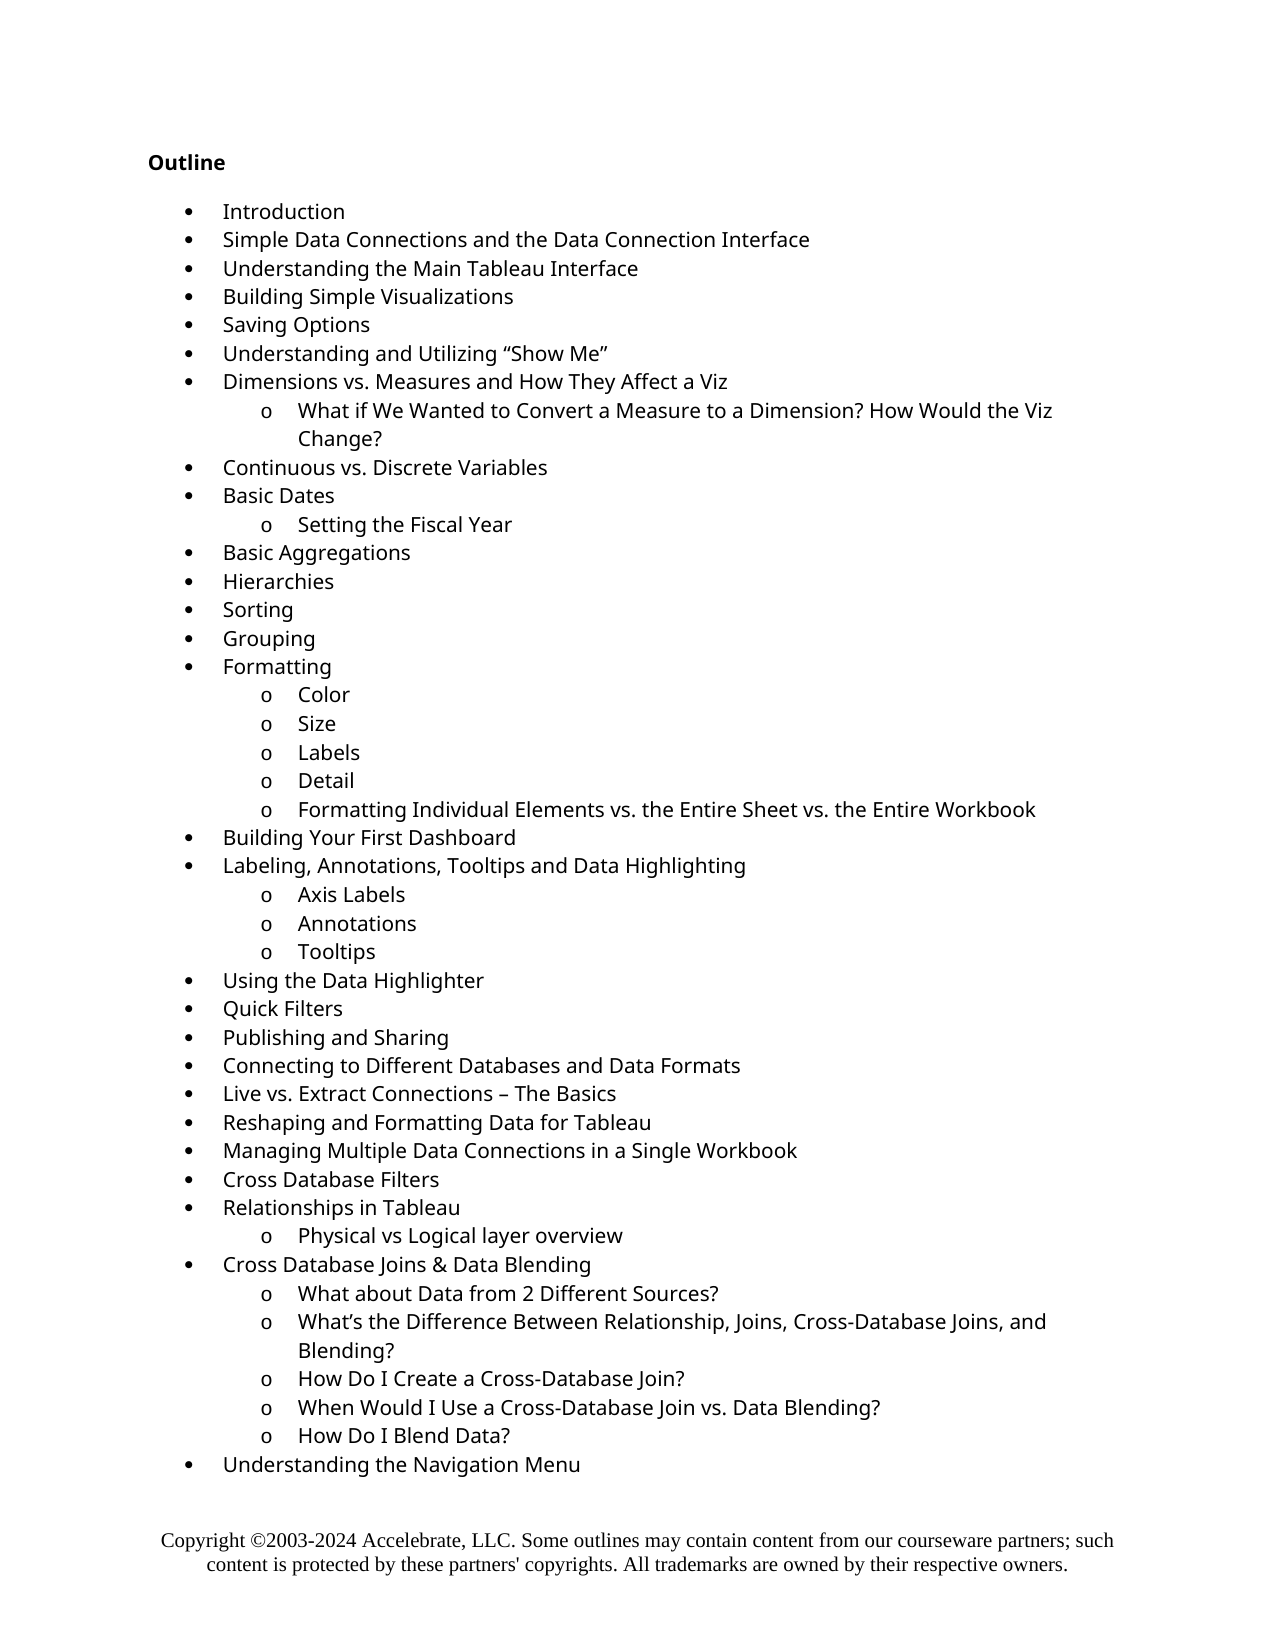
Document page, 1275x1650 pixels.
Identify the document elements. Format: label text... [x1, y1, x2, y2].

list Labels [260, 738, 1127, 766]
list Reshaping and Formatting Data for Tableau [185, 1108, 1127, 1136]
list When Would I Use a Cross-Database Join vs. Data Blending? [260, 1393, 1127, 1421]
list Managing Multiple Data Connections in a Single Workbook [185, 1136, 1127, 1165]
list What’s the Difference Between Relationship, Joins, Cross-Database Joins, and Blending? [260, 1307, 1127, 1364]
list Publishing and Sharing [185, 1023, 1127, 1051]
list Size [260, 709, 1127, 738]
list Labeling, Annotations, Tooltips and Data Highlighting [185, 852, 1127, 880]
list Formatting Individual Elements vs. the Entire Sheet vs. the Entire Workbook [260, 795, 1127, 823]
list Color [260, 681, 1127, 709]
list Setting the Fiscal Year [260, 510, 1127, 538]
list Simple Data Connections and the Data Connection Interface [185, 225, 1127, 254]
list How Do I Blend Data? [260, 1421, 1127, 1450]
list Detail [260, 766, 1127, 795]
list Basic Aggregations [185, 538, 1127, 567]
list Connecting to Different Databases and Data Formats [185, 1051, 1127, 1079]
list Cross Database Joins & Data Blending [185, 1250, 1127, 1279]
list Quick Filters [185, 994, 1127, 1023]
list Hierarchies [185, 567, 1127, 595]
list Understanding the Main Tableau Interface [185, 254, 1127, 282]
list Grouping [185, 624, 1127, 652]
list Building Simple Visualizations [185, 282, 1127, 311]
list Continuous vs. Discrete Variables [185, 453, 1127, 481]
list Sorting [185, 595, 1127, 624]
list Annotations [260, 909, 1127, 937]
list Axis Labels [260, 880, 1127, 909]
text Outline [148, 148, 1127, 176]
list Understanding the Navigation Menu [185, 1450, 1127, 1478]
list Understanding and Utilizing “Show Me” [185, 339, 1127, 367]
list Tooltips [260, 937, 1127, 966]
list What if We Wanted to Convert a Measure to a Dimension? How Would the Viz Change? [260, 396, 1127, 453]
list Physical vs Logical layer overview [260, 1222, 1127, 1250]
list Building Your First Dashboard [185, 823, 1127, 852]
list Introduction [185, 197, 1127, 225]
list Basic Dates [185, 481, 1127, 510]
list Saving Options [185, 311, 1127, 339]
list What about Data from 2 Different Sources? [260, 1279, 1127, 1307]
list Live vs. Extract Connections – The Basics [185, 1079, 1127, 1108]
list How Do I Create a Cross-Database Join? [260, 1364, 1127, 1393]
list Cross Database Filters [185, 1165, 1127, 1193]
list Using the Data Highlighter [185, 966, 1127, 994]
list Relationships in Tableau [185, 1193, 1127, 1222]
list Formatting [185, 652, 1127, 681]
list Dimensions vs. Measures and How They Affect a Viz [185, 367, 1127, 396]
